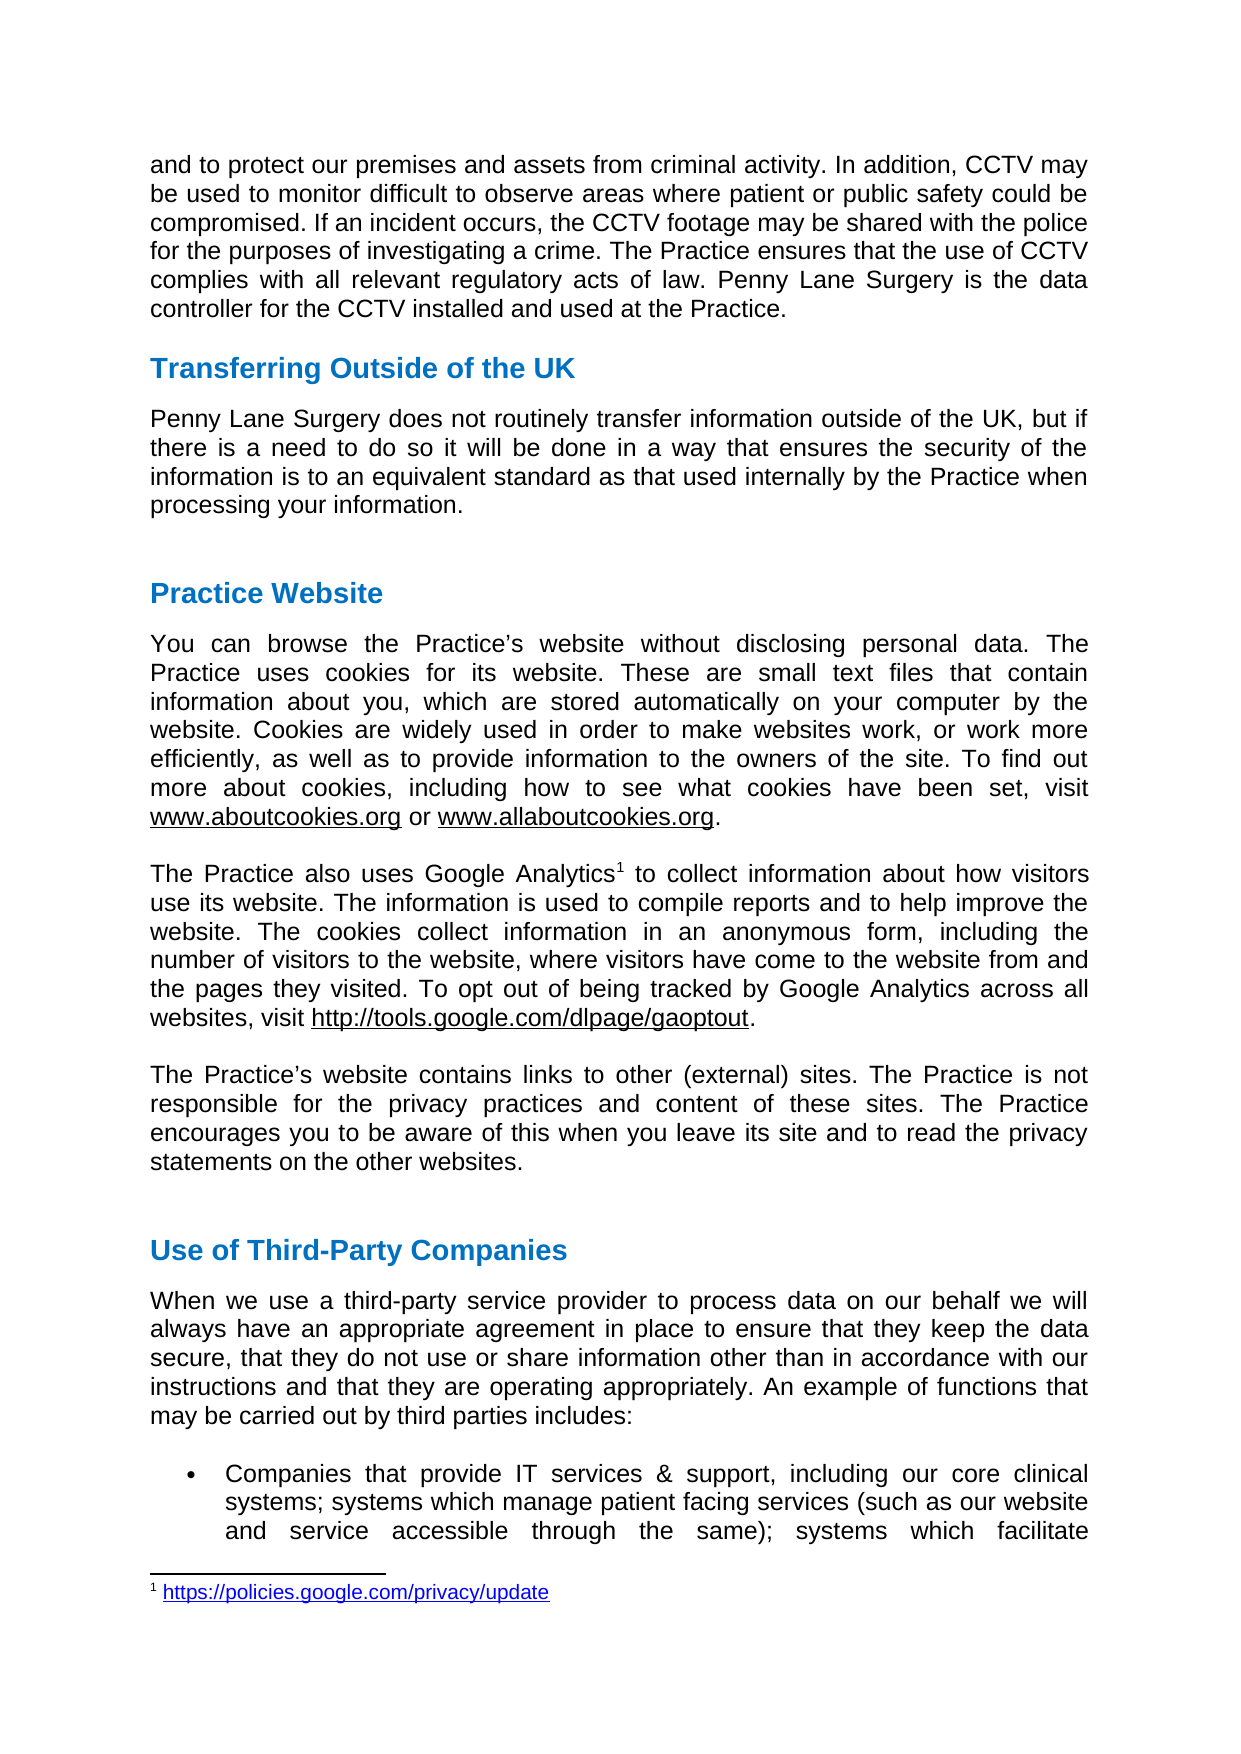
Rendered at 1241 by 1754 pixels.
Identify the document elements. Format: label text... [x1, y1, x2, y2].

text When we use a third-party service provider to process data on our behalf we will always have an appropriate agreement in place to ensure that they keep the data secure, that they do not use or share information other than in accordance with our instructions and that they are operating appropriately. An example of functions that may be carried out by third parties includes: [150, 1343, 1090, 1487]
text Use of Third-Party Companies [150, 1290, 1090, 1324]
text The Practice’s website contains links to other (external) sites. The Practice is not responsible for the privacy practices and content of these sites. The Practice encourages you to be aware of this when you leave its site and to read the privacy statements on the other websites. [150, 1118, 1090, 1233]
text The Practice also uses Google Analytics to collect information about how visitors use its website. The information is used to compile reports and to help improve the website. The cookies collect information in an anonymous form, including the number of visitors to the website, where visitors have come to the website from and the pages they visited. To opt out of being tracked by Google Analytics across all websites, visit http://tools.google.com/dlpage/gaoptout. [150, 917, 1090, 1089]
text Penny Lane Surgery has installed and uses Closed Circuit TV (CCTV) within its premises to help reduce the fear of crime for patients, staff, and visitors to our site(s) and to protect our premises and assets from criminal activity. In addition, CCTV may be used to monitor difficult to observe areas where patient or public safety could be compromised. If an incident occurs, the CCTV footage may be shared with the police for the purposes of investigating a crime. The Practice ensures that the use of CCTV complies with all relevant regulatory acts of law. Penny Lane Surgery is the data controller for the CCTV installed and used at the Practice. [150, 150, 1090, 380]
text You can browse the Practice’s website without disclosing personal data. The Practice uses cookies for its website. These are small text files that contain information about you, which are stored automatically on your computer by the website. Cookies are widely used in order to make websites work, or work more efficiently, as well as to provide information to the owners of the site. To find out more about cookies, including how to see what cookies have been set, visit www.aboutcookies.org or www.allaboutcookies.org. [150, 687, 1090, 888]
text Penny Lane Surgery does not routinely transfer information outside of the UK, but if there is a need to do so it will be done in a way that ensures the security of the information is to an equivalent standard as that used internally by the Practice when processing your information. [150, 461, 1090, 576]
text Practice Website [150, 634, 1090, 667]
text Transferring Outside of the UK [150, 409, 1090, 442]
